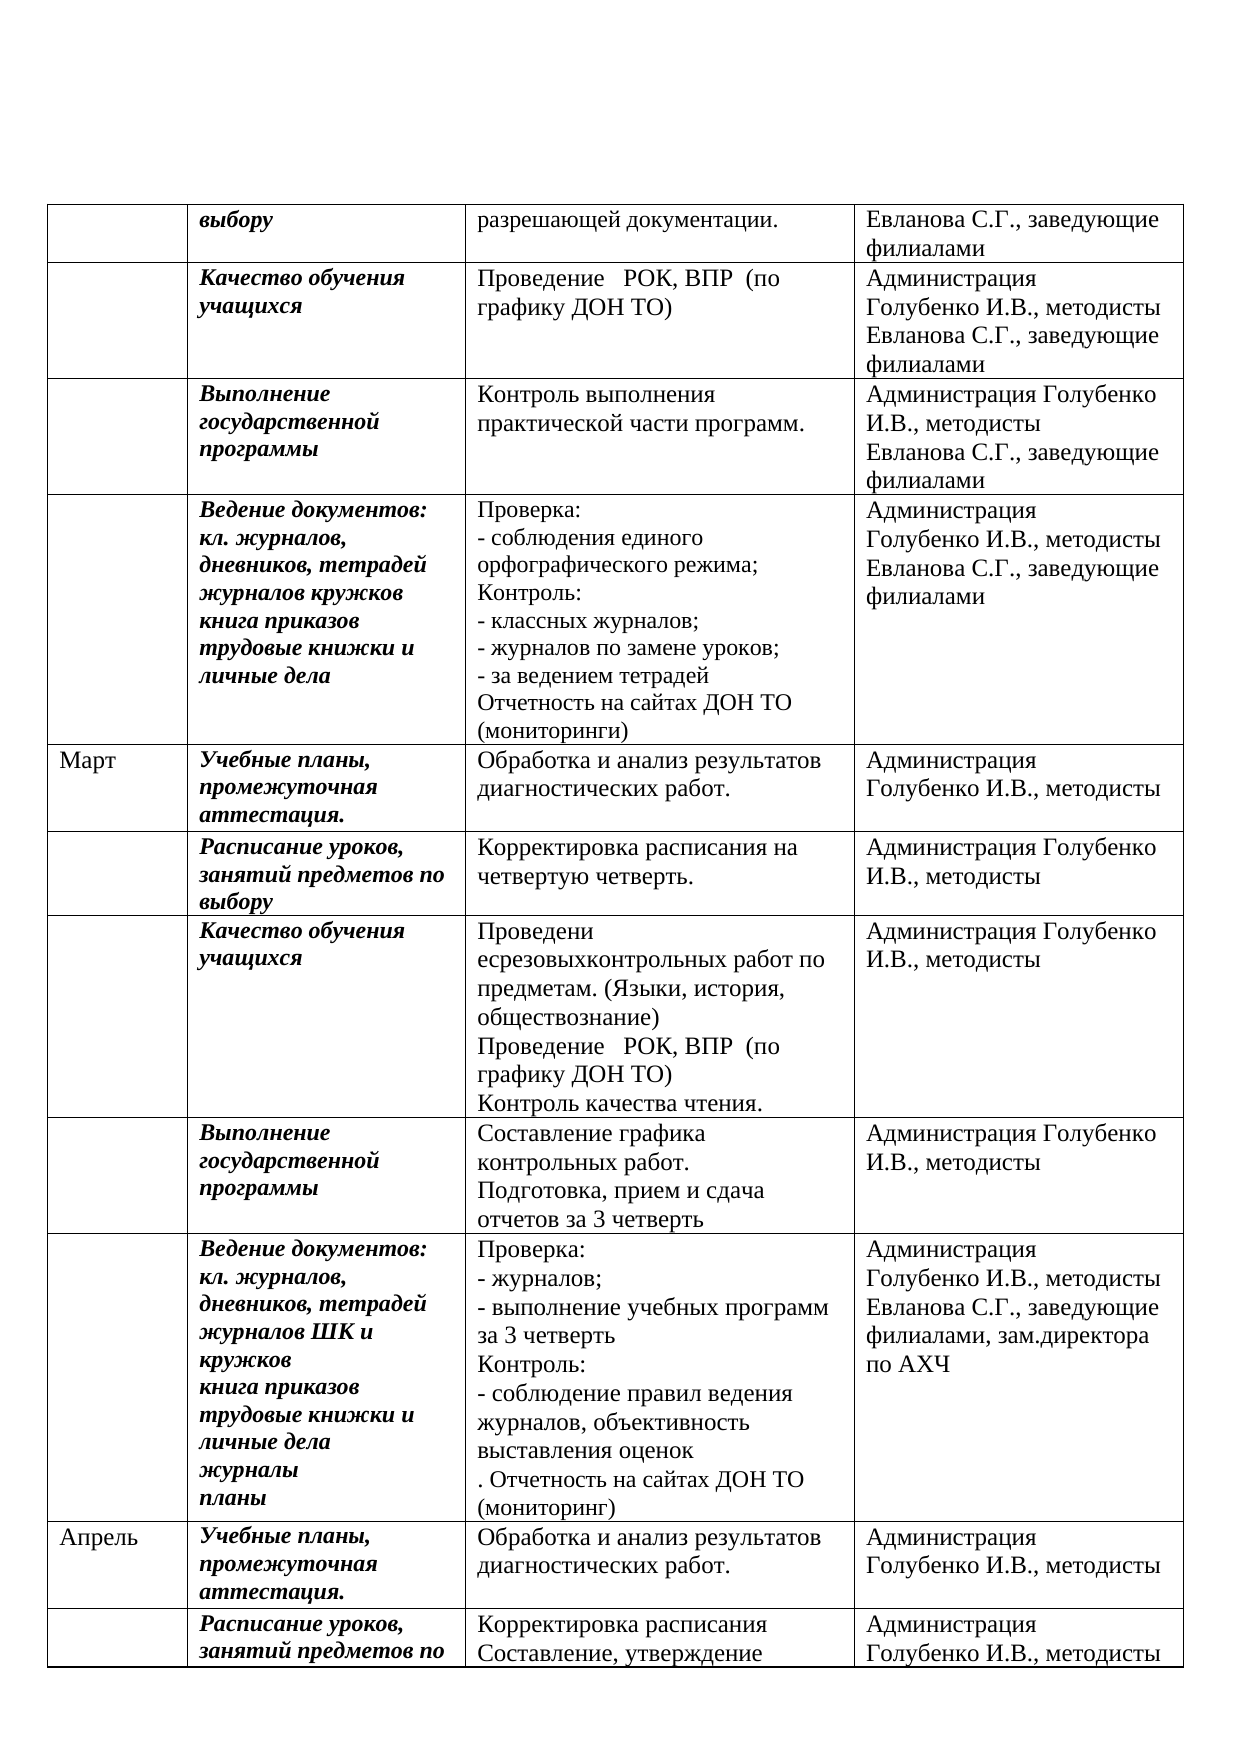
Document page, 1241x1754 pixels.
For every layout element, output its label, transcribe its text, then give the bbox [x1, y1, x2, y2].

table_cell Учебные планы, промежуточная аттестация. [188, 745, 465, 831]
table_cell [48, 832, 187, 915]
table_cell [48, 205, 187, 262]
table_cell Администрация Голубенко И.В., методисты [855, 916, 1183, 1117]
table_cell Ведение документов: кл. журналов, дневников, тетрадей журналов ШК и кружков книга приказов трудовые книжки и личные дела журналы планы [188, 1234, 465, 1521]
table_cell [48, 379, 187, 494]
table_cell Проверка: - журналов; - выполнение учебных программ за 3 четверть Контроль: - соблюдение правил ведения журналов, объективность выставления оценок . Отчетность на сайтах ДОН ТО (мониторинг) [466, 1234, 854, 1521]
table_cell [466, 1609, 854, 1666]
table_cell Расписание уроков, занятий предметов по выбору [188, 832, 465, 915]
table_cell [188, 205, 465, 262]
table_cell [188, 1609, 465, 1666]
table_cell Проведение РОК, ВПР (по графику ДОН ТО) [466, 263, 854, 378]
table_cell Администрация Голубенко И.В., методисты [855, 1118, 1183, 1233]
table_cell Администрация Голубенко И.В., методисты Евланова С.Г., заведующие филиалами [855, 379, 1183, 494]
table_cell Администрация Голубенко И.В., методисты [855, 745, 1183, 831]
table_cell Администрация Голубенко И.В., методисты Евланова С.Г., заведующие филиалами [855, 263, 1183, 378]
table_cell Март [48, 745, 187, 831]
table_cell Обработка и анализ результатов диагностических работ. [466, 745, 854, 831]
table_cell Администрация Голубенко И.В., методисты Евланова С.Г., заведующие филиалами [855, 495, 1183, 744]
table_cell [855, 205, 1183, 262]
table_cell Контроль выполнения практической части программ. [466, 379, 854, 494]
table_cell Проведениесрезовыхконтрольных работ по предметам. (Языки, история, обществознание) Проведение РОК, ВПР (по графику ДОН ТО) Контроль качества чтения. [466, 916, 854, 1117]
table_cell Качество обучения учащихся [188, 916, 465, 1117]
table_cell [48, 1118, 187, 1233]
table_cell Проверка: - соблюдения единого орфографического режима; Контроль: - классных журналов; - журналов по замене уроков; - за ведением тетрадей Отчетность на сайтах ДОН ТО (мониторинги) [466, 495, 854, 744]
table_cell Администрация Голубенко И.В., методисты [855, 832, 1183, 915]
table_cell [466, 205, 854, 262]
table_cell Администрация Голубенко И.В., методисты [855, 1522, 1183, 1608]
table_cell Учебные планы, промежуточная аттестация. [188, 1522, 465, 1608]
table_cell [48, 1609, 187, 1666]
table_cell [48, 495, 187, 744]
table_cell Выполнение государственной программы [188, 1118, 465, 1233]
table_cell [855, 1609, 1183, 1666]
table_cell [48, 1234, 187, 1521]
table_cell [48, 263, 187, 378]
table_cell Корректировка расписания на четвертую четверть. [466, 832, 854, 915]
table_cell Выполнение государственной программы [188, 379, 465, 494]
table_cell Составление графика контрольных работ. Подготовка, прием и сдача отчетов за 3 четверть [466, 1118, 854, 1233]
table_cell Качество обучения учащихся [188, 263, 465, 378]
table_cell Обработка и анализ результатов диагностических работ. [466, 1522, 854, 1608]
table_cell Апрель [48, 1522, 187, 1608]
table_cell Ведение документов: кл. журналов, дневников, тетрадей журналов кружков книга приказов трудовые книжки и личные дела [188, 495, 465, 744]
table_cell Администрация Голубенко И.В., методисты Евланова С.Г., заведующие филиалами, зам.директора по АХЧ [855, 1234, 1183, 1521]
table_cell [48, 916, 187, 1117]
